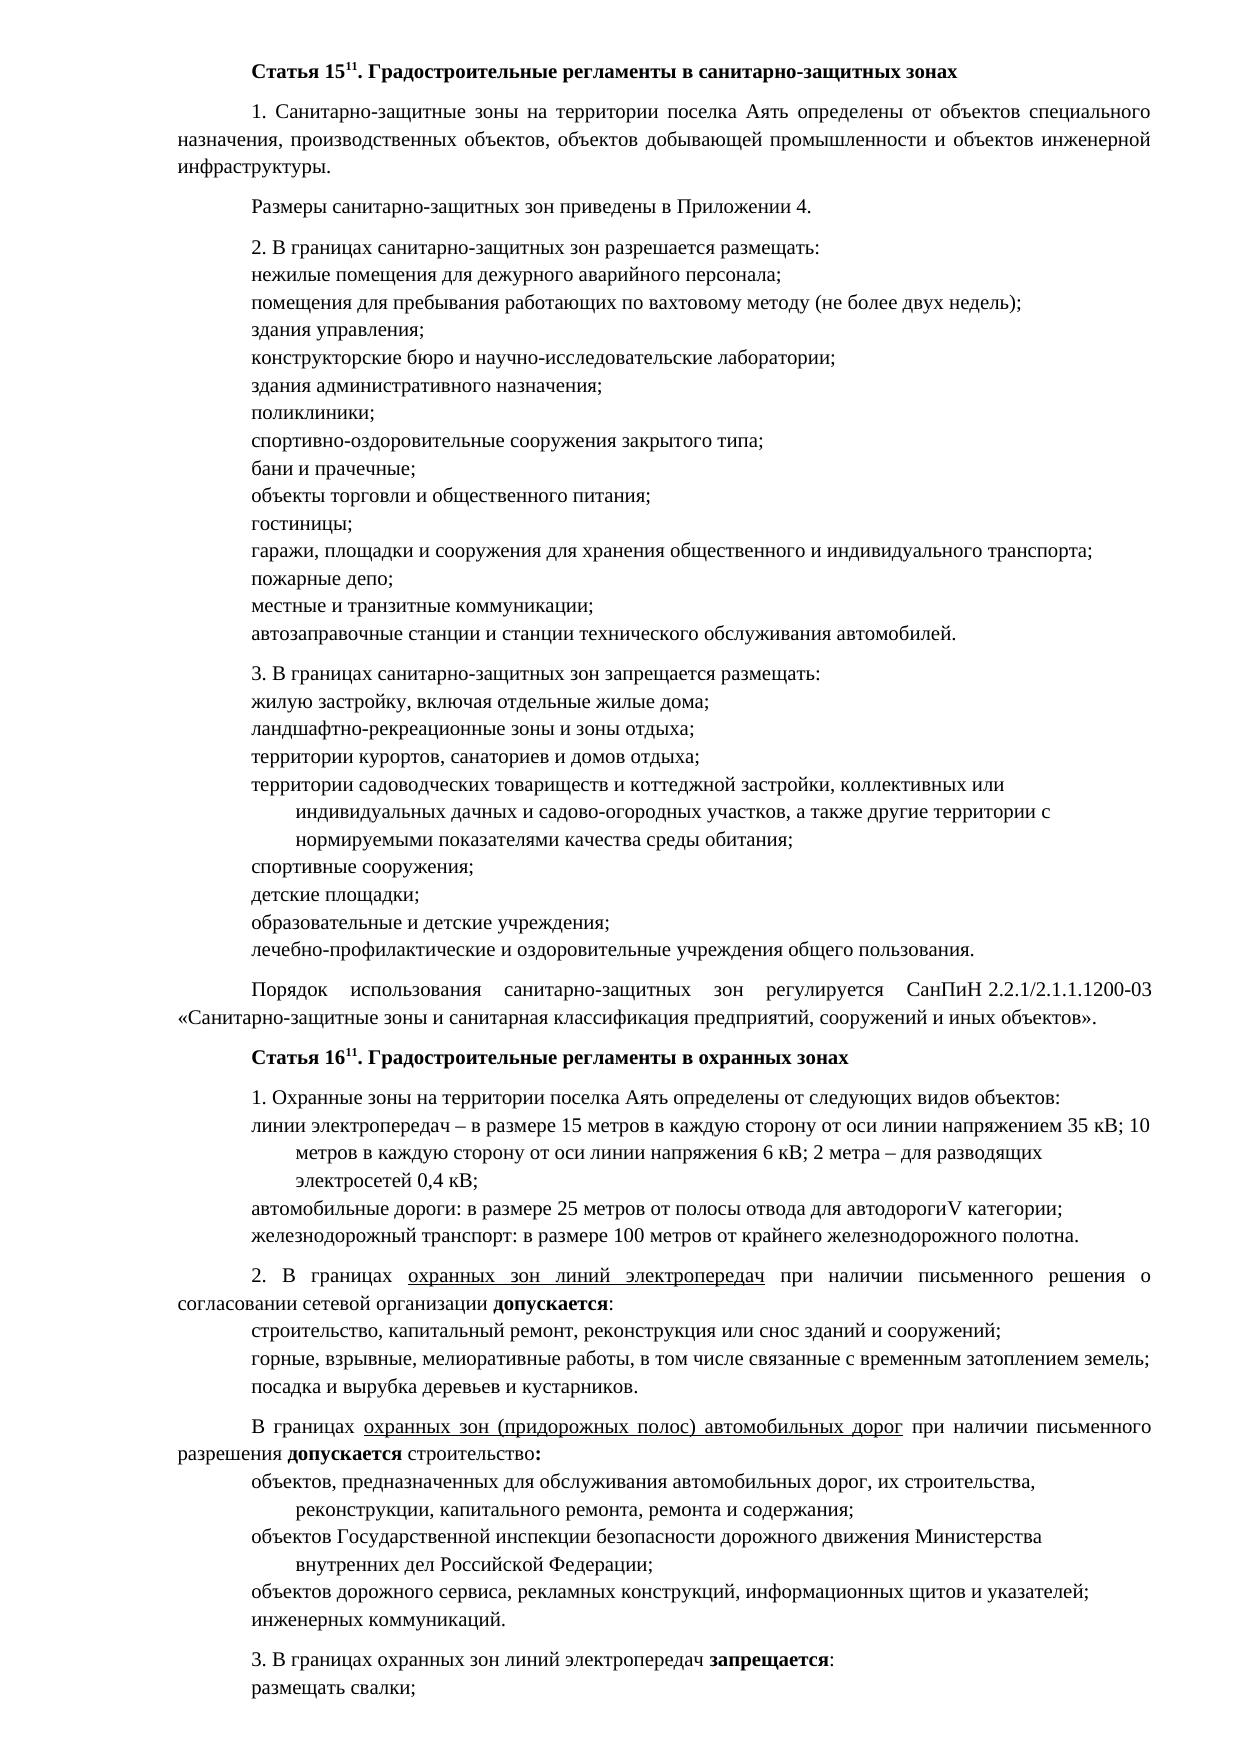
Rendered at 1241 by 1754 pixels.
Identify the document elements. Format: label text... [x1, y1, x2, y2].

text объекты торговли и общественного питания; [251, 483, 1152, 507]
text здания управления; [251, 317, 1152, 341]
text посадка и вырубка деревьев и кустарников. [251, 1374, 1152, 1398]
text Размеры санитарно-защитных зон приведены в Приложении 4. [177, 194, 1152, 218]
text гаражи, площадки и сооружения для хранения общественного и индивидуального транспорта; [251, 538, 1152, 562]
text бани и прачечные; [251, 455, 1152, 479]
text детские площадки; [251, 882, 1152, 906]
text территории садоводческих товариществ и коттеджной застройки, коллективных или индивидуальных дачных и садово-огородных участков, а также другие территории с нормируемыми показателями качества среды обитания; [251, 772, 1152, 851]
text спортивно-оздоровительные сооружения закрытого типа; [251, 428, 1152, 452]
text 1. Санитарно-защитные зоны на территории поселка Аять определены от объектов специального назначения, производственных объектов, объектов добывающей промышленности и объектов инженерной инфраструктуры. [177, 99, 1152, 178]
text поликлиники; [251, 400, 1152, 424]
text лечебно-профилактические и оздоровительные учреждения общего пользования. [251, 937, 1152, 961]
text объектов Государственной инспекции безопасности дорожного движения Министерства внутренних дел Российской Федерации; [251, 1524, 1152, 1576]
text Статья 1611. Градостроительные регламенты в охранных зонах [177, 1045, 1152, 1069]
text Статья 1511. Градостроительные регламенты в санитарно-защитных зонах [177, 59, 1152, 83]
text автозаправочные станции и станции технического обслуживания автомобилей. [251, 621, 1152, 645]
text нежилые помещения для дежурного аварийного персонала; [251, 262, 1152, 286]
text здания административного назначения; [251, 373, 1152, 397]
text местные и транзитные коммуникации; [251, 593, 1152, 617]
text линии электропередач – в размере в каждую сторону от оси линии напряжением 35 кВ; в каждую сторону от оси линии напряжения 6 кВ; – для разводящих электросетей 0,4 кВ; [251, 1113, 1152, 1192]
text железнодорожный транспорт: в размере от крайнего железнодорожного полотна. [251, 1223, 1152, 1247]
text горные, взрывные, мелиоративные работы, в том числе связанные с временным затоплением земель; [251, 1346, 1152, 1370]
text автомобильные дороги: в размере от полосы отвода для автодорогиV категории; [251, 1196, 1152, 1219]
text конструкторские бюро и научно-исследовательские лаборатории; [251, 345, 1152, 369]
text 2. В границах охранных зон линий электропередач при наличии письменного решения о согласовании сетевой организации допускается: [177, 1263, 1152, 1315]
text 1. Охранные зоны на территории поселка Аять определены от следующих видов объектов: [177, 1085, 1152, 1109]
text ландшафтно-рекреационные зоны и зоны отдыха; [251, 716, 1152, 740]
text образовательные и детские учреждения; [251, 909, 1152, 934]
text 2. В границах санитарно-защитных зон разрешается размещать: [177, 234, 1152, 259]
text объектов дорожного сервиса, рекламных конструкций, информационных щитов и указателей; [251, 1579, 1152, 1603]
text 3. В границах санитарно-защитных зон запрещается размещать: [177, 661, 1152, 685]
text территории курортов, санаториев и домов отдыха; [251, 744, 1152, 768]
text жилую застройку, включая отдельные жилые дома; [251, 689, 1152, 713]
text помещения для пребывания работающих по вахтовому методу (не более двух недель); [251, 290, 1152, 314]
text Порядок использования санитарно-защитных зон регулируется СанПиН 2.2.1/2.1.1.1200-03 «Санитарно-защитные зоны и санитарная классификация предприятий, сооружений и иных объектов». [177, 977, 1152, 1029]
text спортивные сооружения; [251, 854, 1152, 878]
text В границах охранных зон (придорожных полос) автомобильных дорог при наличии письменного разрешения допускается строительство: [177, 1414, 1152, 1465]
text 3. В границах охранных зон линий электропередач запрещается: [177, 1647, 1152, 1671]
text инженерных коммуникаций. [251, 1607, 1152, 1631]
text объектов, предназначенных для обслуживания автомобильных дорог, их строительства, реконструкции, капитального ремонта, ремонта и содержания; [251, 1469, 1152, 1521]
text гостиницы; [251, 511, 1152, 535]
text пожарные депо; [251, 566, 1152, 590]
text размещать свалки; [251, 1675, 1152, 1699]
text строительство, капитальный ремонт, реконструкция или снос зданий и сооружений; [251, 1318, 1152, 1342]
